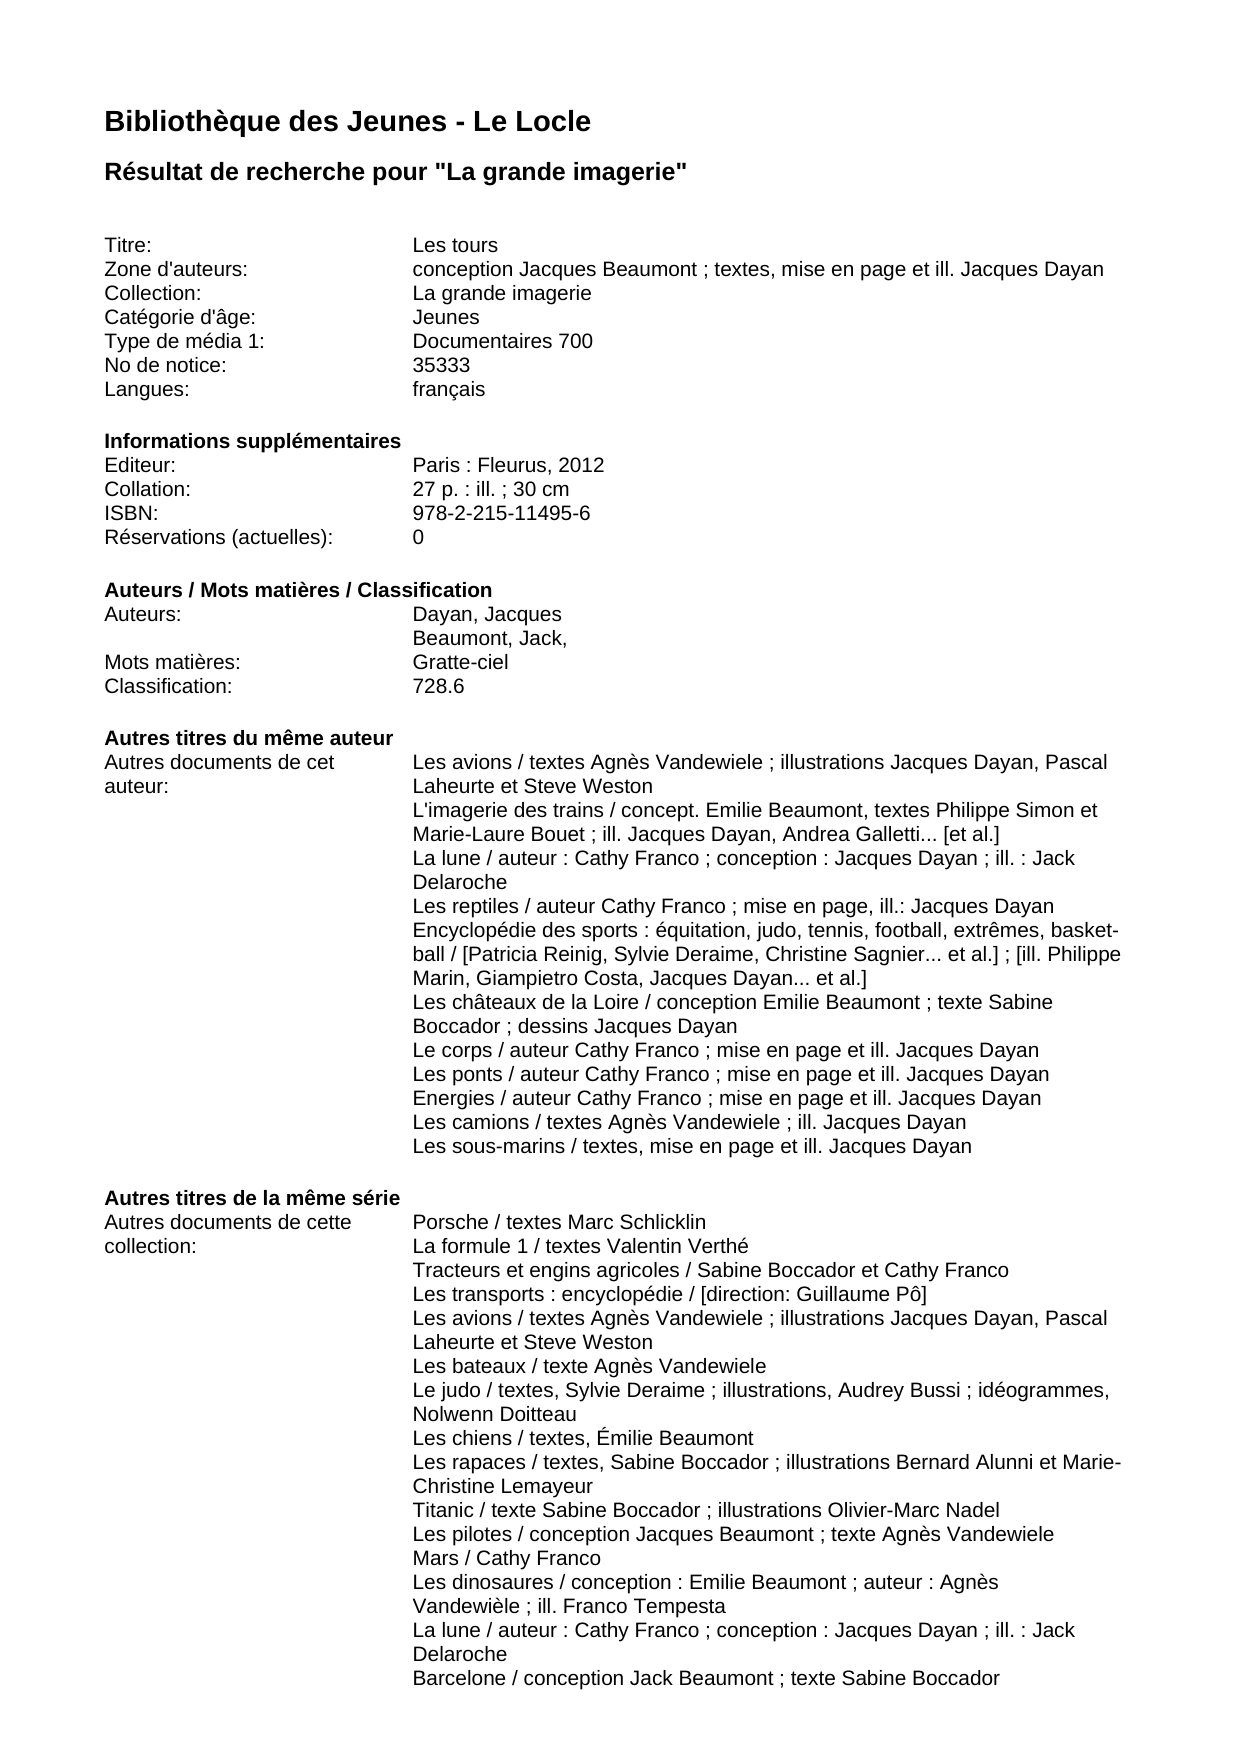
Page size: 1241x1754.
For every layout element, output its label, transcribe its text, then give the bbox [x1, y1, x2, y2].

table_cell La grande imagerie [413, 281, 1133, 304]
table_cell conception Jacques Beaumont ; textes, mise en page et ill. Jacques Dayan [413, 257, 1133, 281]
text Bibliothèque des Jeunes - Le Locle [104, 104, 1136, 138]
table_cell français [413, 376, 1133, 400]
table_cell Dayan, Jacques Beaumont, Jack, [413, 602, 1133, 649]
table_cell Réservations (actuelles): [104, 525, 412, 549]
table_cell Editeur: [104, 453, 412, 477]
table_cell 0 [413, 525, 1133, 549]
table_cell Auteurs: [104, 602, 412, 649]
table_cell Autres documents de cet auteur: [104, 750, 412, 1157]
table_cell 27 p. : ill. ; 30 cm [413, 477, 1133, 501]
table_cell Collation: [104, 477, 412, 501]
table_cell ISBN: [104, 501, 412, 525]
table_cell Gratte-ciel [413, 650, 1133, 673]
table_cell Catégorie d'âge: [104, 305, 412, 328]
table_cell No de notice: [104, 353, 412, 376]
table_cell Type de média 1: [104, 329, 412, 352]
table_cell 35333 [413, 353, 1133, 376]
table_cell Paris : Fleurus, 2012 [413, 453, 1133, 477]
table_cell Documentaires 700 [413, 329, 1133, 352]
table_header Autres titres du même auteur [104, 726, 1133, 750]
table_cell 978-2-215-11495-6 [413, 501, 1133, 525]
table_cell Collection: [104, 281, 412, 304]
table_cell Jeunes [413, 305, 1133, 328]
table_cell Langues: [104, 376, 412, 400]
table_cell Classification: [104, 674, 412, 697]
text Résultat de recherche pour "La grande imagerie" [104, 156, 1136, 185]
table_cell Les avions / textes Agnès Vandewiele ; illustrations Jacques Dayan, Pascal Laheurte et Steve Weston L'imagerie des trains / concept. Emilie Beaumont, textes Philippe Simon et Marie-Laure Bouet ; ill. Jacques Dayan, Andrea Galletti... [et al.] La lune / auteur : Cathy Franco ; conception : Jacques Dayan ; ill. : Jack Delaroche Les reptiles / auteur Cathy Franco ; mise en page, ill.: Jacques Dayan Encyclopédie des sports : équitation, judo, tennis, football, extrêmes, basket-ball / [Patricia Reinig, Sylvie Deraime, Christine Sagnier... et al.] ; [ill. Philippe Marin, Giampietro Costa, Jacques Dayan... et al.] Les châteaux de la Loire / conception Emilie Beaumont ; texte Sabine Boccador ; dessins Jacques Dayan Le corps / auteur Cathy Franco ; mise en page et ill. Jacques Dayan Les ponts / auteur Cathy Franco ; mise en page et ill. Jacques Dayan Energies / auteur Cathy Franco ; mise en page et ill. Jacques Dayan Les camions / textes Agnès Vandewiele ; ill. Jacques Dayan Les sous-marins / textes, mise en page et ill. Jacques Dayan [413, 750, 1133, 1157]
table_cell 728.6 [413, 674, 1133, 697]
table_cell Mots matières: [104, 650, 412, 673]
table_header Auteurs / Mots matières / Classification [104, 578, 1133, 602]
table_header Autres titres de la même série [104, 1186, 1133, 1210]
table_header Informations supplémentaires [104, 429, 1133, 453]
table_header Les tours [413, 233, 1133, 257]
table_cell Zone d'auteurs: [104, 257, 412, 281]
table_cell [104, 1210, 412, 1689]
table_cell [413, 1210, 1133, 1689]
table_header Titre: [104, 233, 412, 257]
